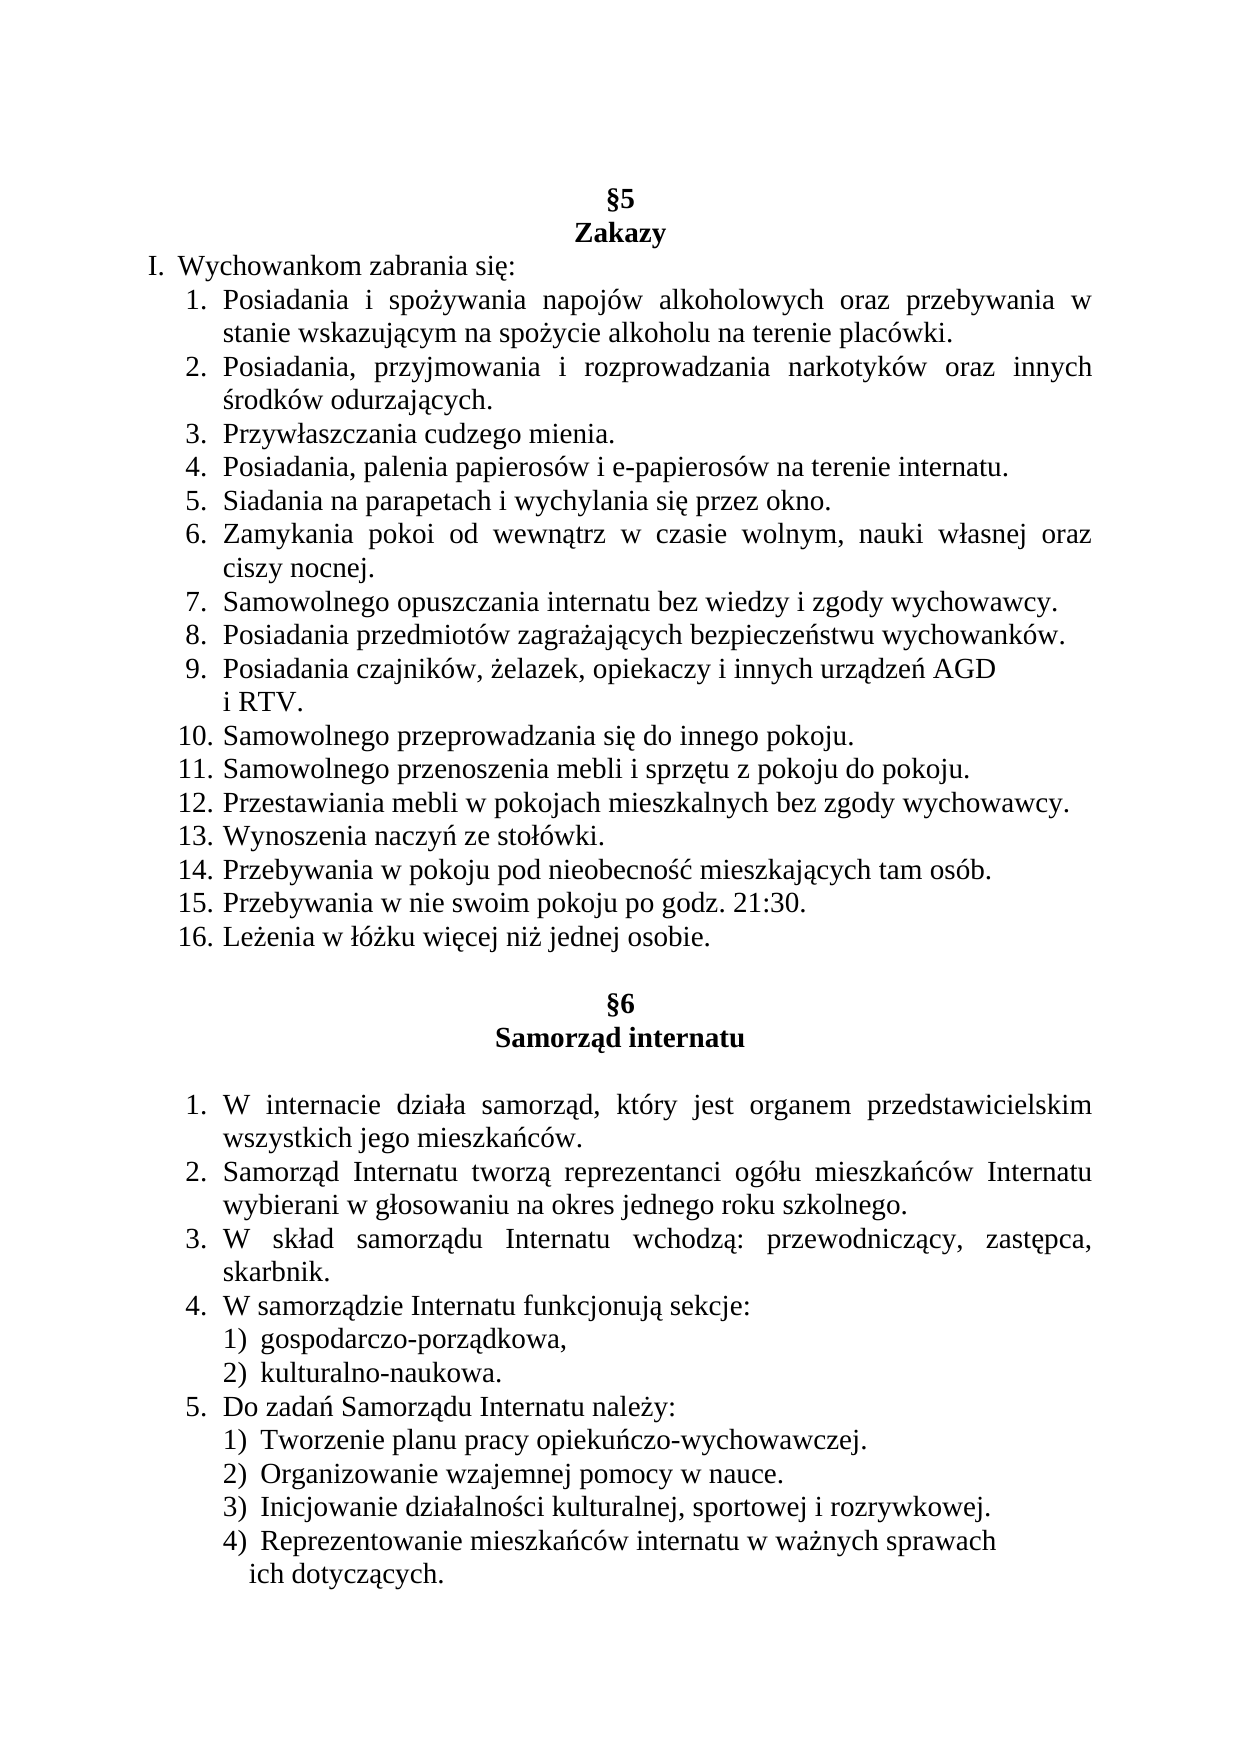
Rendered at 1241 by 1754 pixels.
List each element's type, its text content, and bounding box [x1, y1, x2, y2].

list Inicjowanie działalności kulturalnej, sportowej i rozrywkowej. [223, 1489, 1093, 1523]
list W skład samorządu Internatu wchodzą: przewodniczący, zastępca, skarbnik. [185, 1221, 1093, 1288]
list Wynoszenia naczyń ze stołówki. [177, 818, 1093, 852]
list Samowolnego przeprowadzania się do innego pokoju. [177, 718, 1093, 751]
list Wychowankom zabrania się: [148, 248, 1093, 282]
text §6 [148, 986, 1093, 1020]
list gospodarczo-porządkowa, [223, 1322, 1093, 1355]
list Posiadania, przyjmowania i rozprowadzania narkotyków oraz innych środków odurzających. [185, 349, 1093, 416]
list Przebywania w nie swoim pokoju po godz. 21:30. [177, 886, 1093, 919]
text Samorząd internatu [148, 1020, 1093, 1053]
list Przebywania w pokoju pod nieobecność mieszkających tam osób. [177, 852, 1093, 886]
list Do zadań Samorządu Internatu należy: [185, 1389, 1093, 1422]
list Posiadania i spożywania napojów alkoholowych oraz przebywania w stanie wskazującym na spożycie alkoholu na terenie placówki. [185, 282, 1093, 349]
list Posiadania czajników, żelazek, opiekaczy i innych urządzeń AGD [185, 651, 1093, 684]
list W internacie działa samorząd, który jest organem przedstawicielskim wszystkich jego mieszkańców. [185, 1087, 1093, 1154]
list Przestawiania mebli w pokojach mieszkalnych bez zgody wychowawcy. [177, 785, 1093, 818]
text Zakazy [148, 215, 1093, 248]
text §5 [148, 181, 1093, 215]
list kulturalno-naukowa. [223, 1355, 1093, 1389]
list i RTV. [223, 684, 1093, 718]
list Leżenia w łóżku więcej niż jednej osobie. [177, 919, 1093, 953]
list Posiadania przedmiotów zagrażających bezpieczeństwu wychowanków. [185, 617, 1093, 651]
list Samowolnego przenoszenia mebli i sprzętu z pokoju do pokoju. [177, 751, 1093, 785]
list Samowolnego opuszczania internatu bez wiedzy i zgody wychowawcy. [185, 584, 1093, 617]
list ich dotyczących. [223, 1556, 1093, 1590]
list Zamykania pokoi od wewnątrz w czasie wolnym, nauki własnej oraz ciszy nocnej. [185, 517, 1093, 584]
list Reprezentowanie mieszkańców internatu w ważnych sprawach [223, 1523, 1093, 1556]
list Tworzenie planu pracy opiekuńczo-wychowawczej. [223, 1422, 1093, 1456]
list Przywłaszczania cudzego mienia. [185, 416, 1093, 449]
list W samorządzie Internatu funkcjonują sekcje: [185, 1288, 1093, 1322]
list Siadania na parapetach i wychylania się przez okno. [185, 483, 1093, 517]
list Samorząd Internatu tworzą reprezentanci ogółu mieszkańców Internatu wybierani w głosowaniu na okres jednego roku szkolnego. [185, 1154, 1093, 1221]
list Posiadania, palenia papierosów i e-papierosów na terenie internatu. [185, 449, 1093, 483]
list Organizowanie wzajemnej pomocy w nauce. [223, 1456, 1093, 1489]
